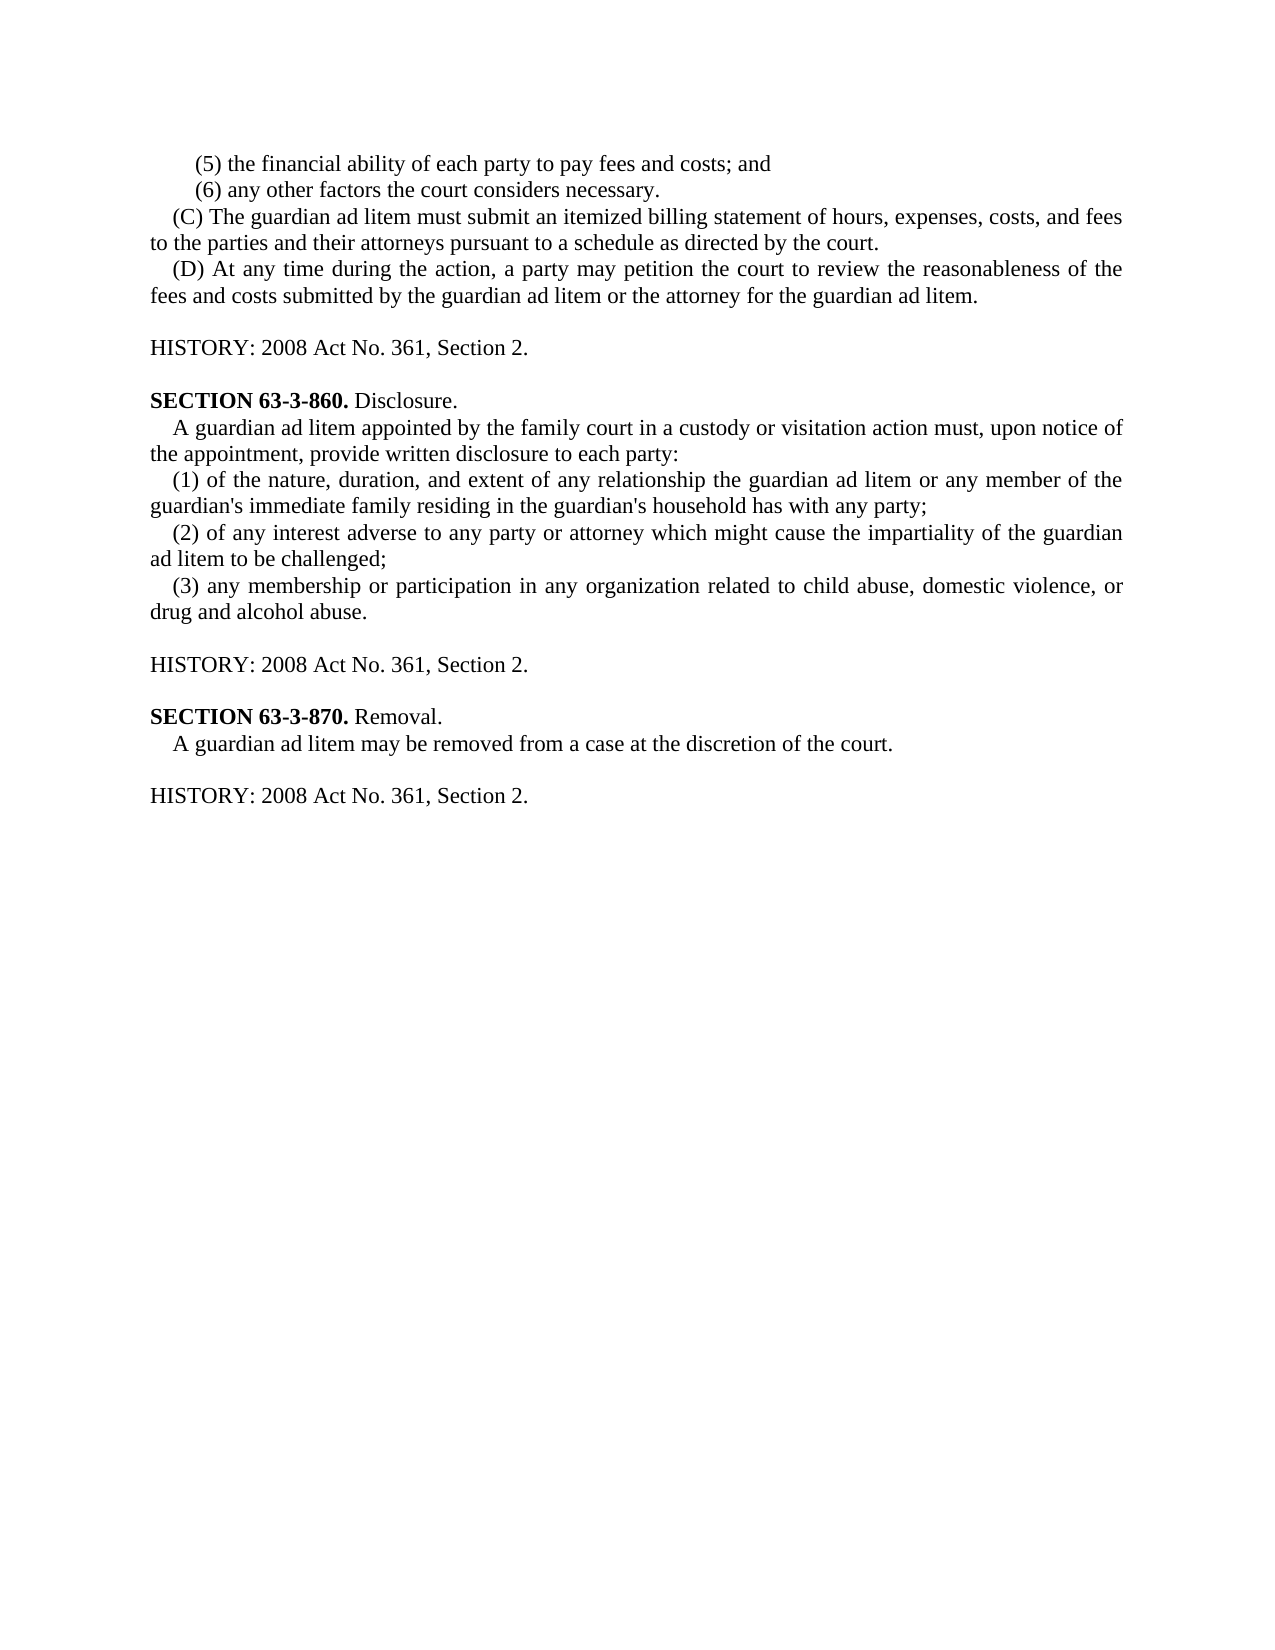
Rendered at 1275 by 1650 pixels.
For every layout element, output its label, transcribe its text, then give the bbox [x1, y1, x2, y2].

text (3) any membership or participation in any organization related to child abuse, domestic violence, or drug and alcohol abuse. [150, 572, 1125, 624]
text SECTION 63-3-860. Disclosure. [150, 387, 1125, 413]
text (D) At any time during the action, a party may petition the court to review the reasonableness of the fees and costs submitted by the guardian ad litem or the attorney for the guardian ad litem. [150, 255, 1125, 308]
text HISTORY: 2008 Act No. 361, Section 2. [150, 782, 1125, 809]
text SECTION 63-3-870. Removal. [150, 703, 1125, 730]
text (2) of any interest adverse to any party or attorney which might cause the impartiality of the guardian ad litem to be challenged; [150, 519, 1125, 572]
text (5) the financial ability of each party to pay fees and costs; and [150, 150, 1125, 176]
text (6) any other factors the court considers necessary. [150, 176, 1125, 203]
text A guardian ad litem appointed by the family court in a custody or visitation action must, upon notice of the appointment, provide written disclosure to each party: [150, 413, 1125, 466]
text (C) The guardian ad litem must submit an itemized billing statement of hours, expenses, costs, and fees to the parties and their attorneys pursuant to a schedule as directed by the court. [150, 203, 1125, 255]
text HISTORY: 2008 Act No. 361, Section 2. [150, 334, 1125, 361]
text (1) of the nature, duration, and extent of any relationship the guardian ad litem or any member of the guardian's immediate family residing in the guardian's household has with any party; [150, 466, 1125, 519]
text HISTORY: 2008 Act No. 361, Section 2. [150, 651, 1125, 677]
text A guardian ad litem may be removed from a case at the discretion of the court. [150, 730, 1125, 756]
